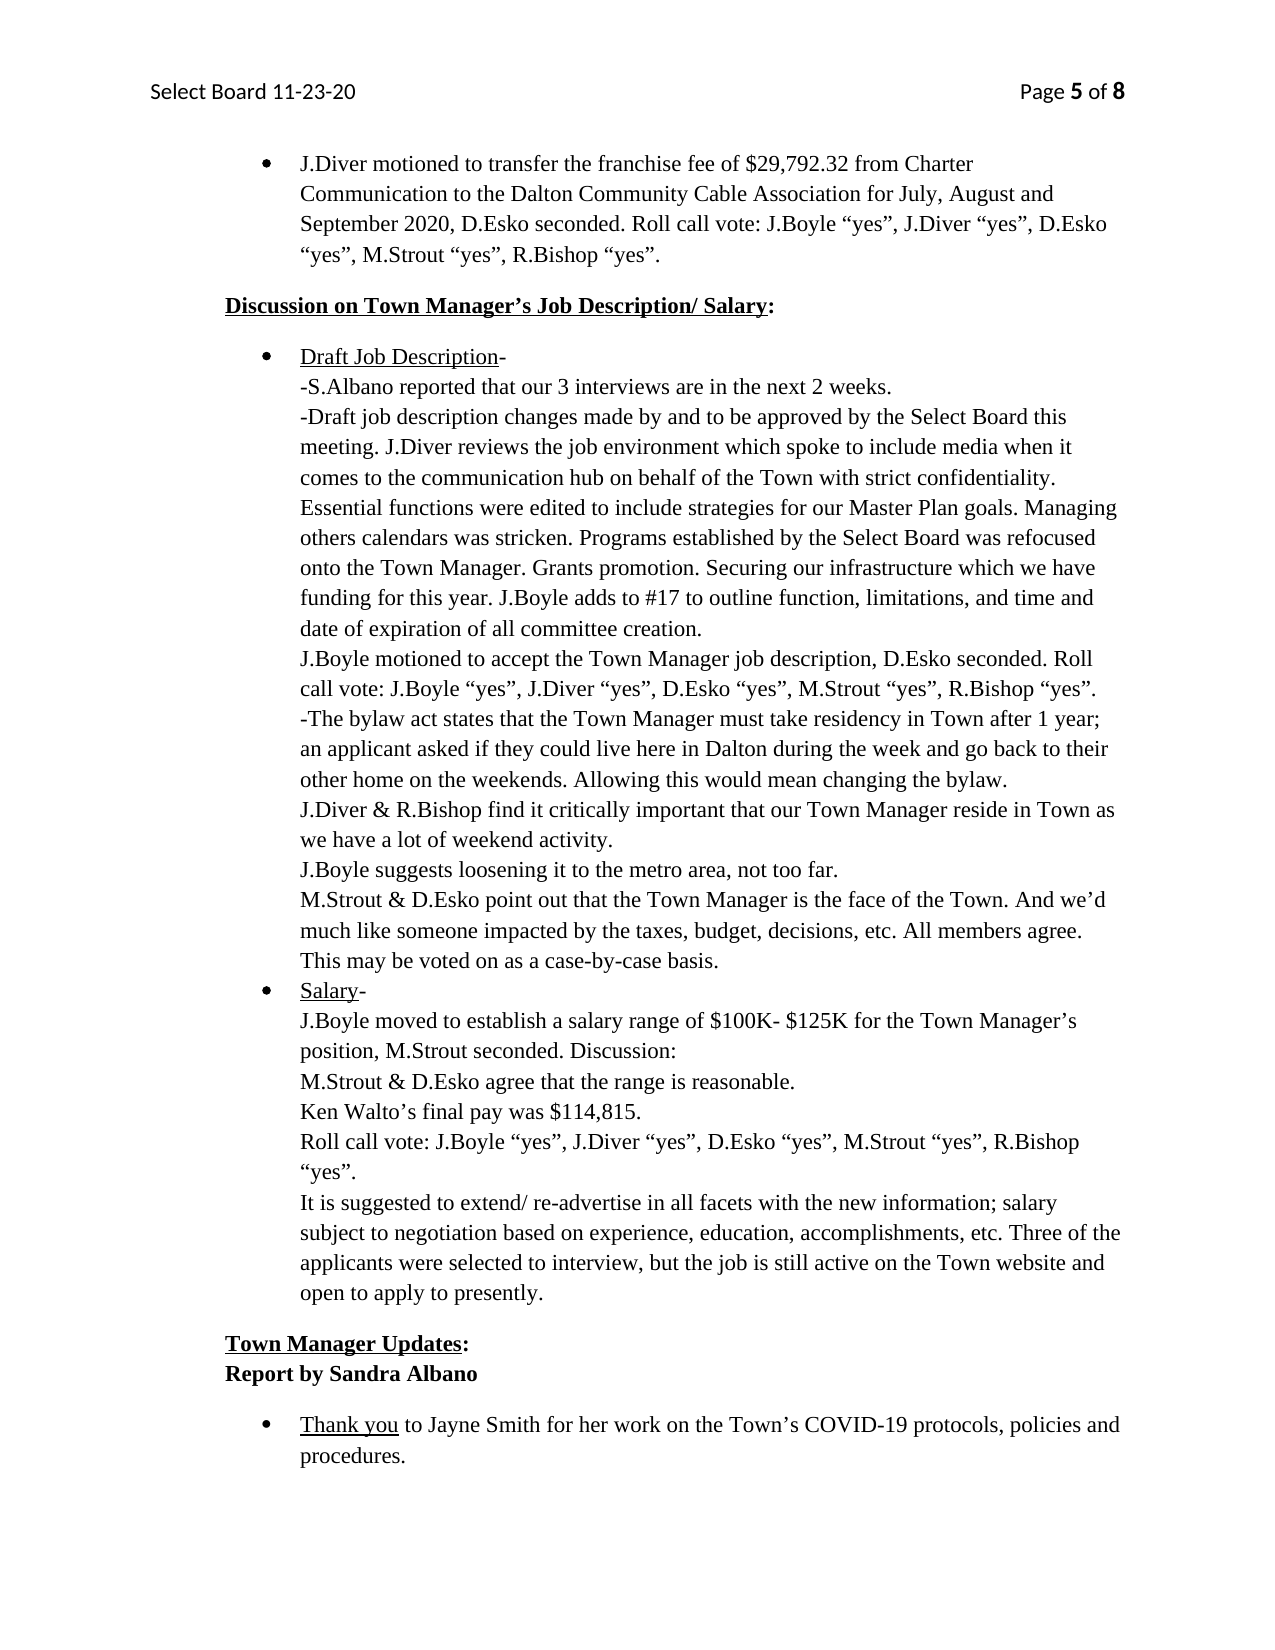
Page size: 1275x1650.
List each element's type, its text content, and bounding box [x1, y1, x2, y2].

list J.Diver motioned to transfer the franchise fee of $29,792.32 from Charter Communication to the Dalton Community Cable Association for July, August and September 2020, D.Esko seconded. Roll call vote: J.Boyle “yes”, J.Diver “yes”, D.Esko “yes”, M.Strout “yes”, R.Bishop “yes”. [262, 150, 1125, 267]
list It is suggested to extend/ re-advertise in all facets with the new information; salary subject to negotiation based on experience, education, accomplishments, etc. Three of the applicants were selected to interview, but the job is still active on the Town website and open to apply to presently. [300, 1188, 1125, 1306]
list -The bylaw act states that the Town Manager must take residency in Town after 1 year; an applicant asked if they could live here in Dalton during the week and go back to their other home on the weekends. Allowing this would mean changing the bylaw. J.Diver & R.Bishop find it critically important that our Town Manager reside in Town as we have a lot of weekend activity. J.Boyle suggests loosening it to the metro area, not too far. M.Strout & D.Esko point out that the Town Manager is the face of the Town. And we’d much like someone impacted by the taxes, budget, decisions, etc. All members agree. This may be voted on as a case-by-case basis. [300, 705, 1125, 973]
text Town Manager Updates: Report by Sandra Albano [150, 1330, 1125, 1387]
list Draft Job Description- -S.Albano reported that our 3 interviews are in the next 2 weeks. [262, 343, 1125, 399]
text Discussion on Town Manager’s Job Description/ Salary: [225, 292, 1125, 318]
list -Draft job description changes made by and to be approved by the Select Board this meeting. J.Diver reviews the job environment which spoke to include media when it comes to the communication hub on behalf of the Town with strict confidentiality. Essential functions were edited to include strategies for our Master Plan goals. Managing others calendars was stricken. Programs established by the Select Board was refocused onto the Town Manager. Grants promotion. Securing our infrastructure which we have funding for this year. J.Boyle adds to #17 to outline function, limitations, and time and date of expiration of all committee creation. J.Boyle motioned to accept the Town Manager job description, D.Esko seconded. Roll call vote: J.Boyle “yes”, J.Diver “yes”, D.Esko “yes”, M.Strout “yes”, R.Bishop “yes”. [300, 403, 1125, 701]
list Salary- J.Boyle moved to establish a salary range of $100K- $125K for the Town Manager’s position, M.Strout seconded. Discussion: M.Strout & D.Esko agree that the range is reasonable. Ken Walto’s final pay was $114,815. Roll call vote: J.Boyle “yes”, J.Diver “yes”, D.Esko “yes”, M.Strout “yes”, R.Bishop “yes”. [262, 977, 1125, 1185]
list Thank you to Jayne Smith for her work on the Town’s COVID-19 protocols, policies and procedures. [262, 1411, 1125, 1468]
